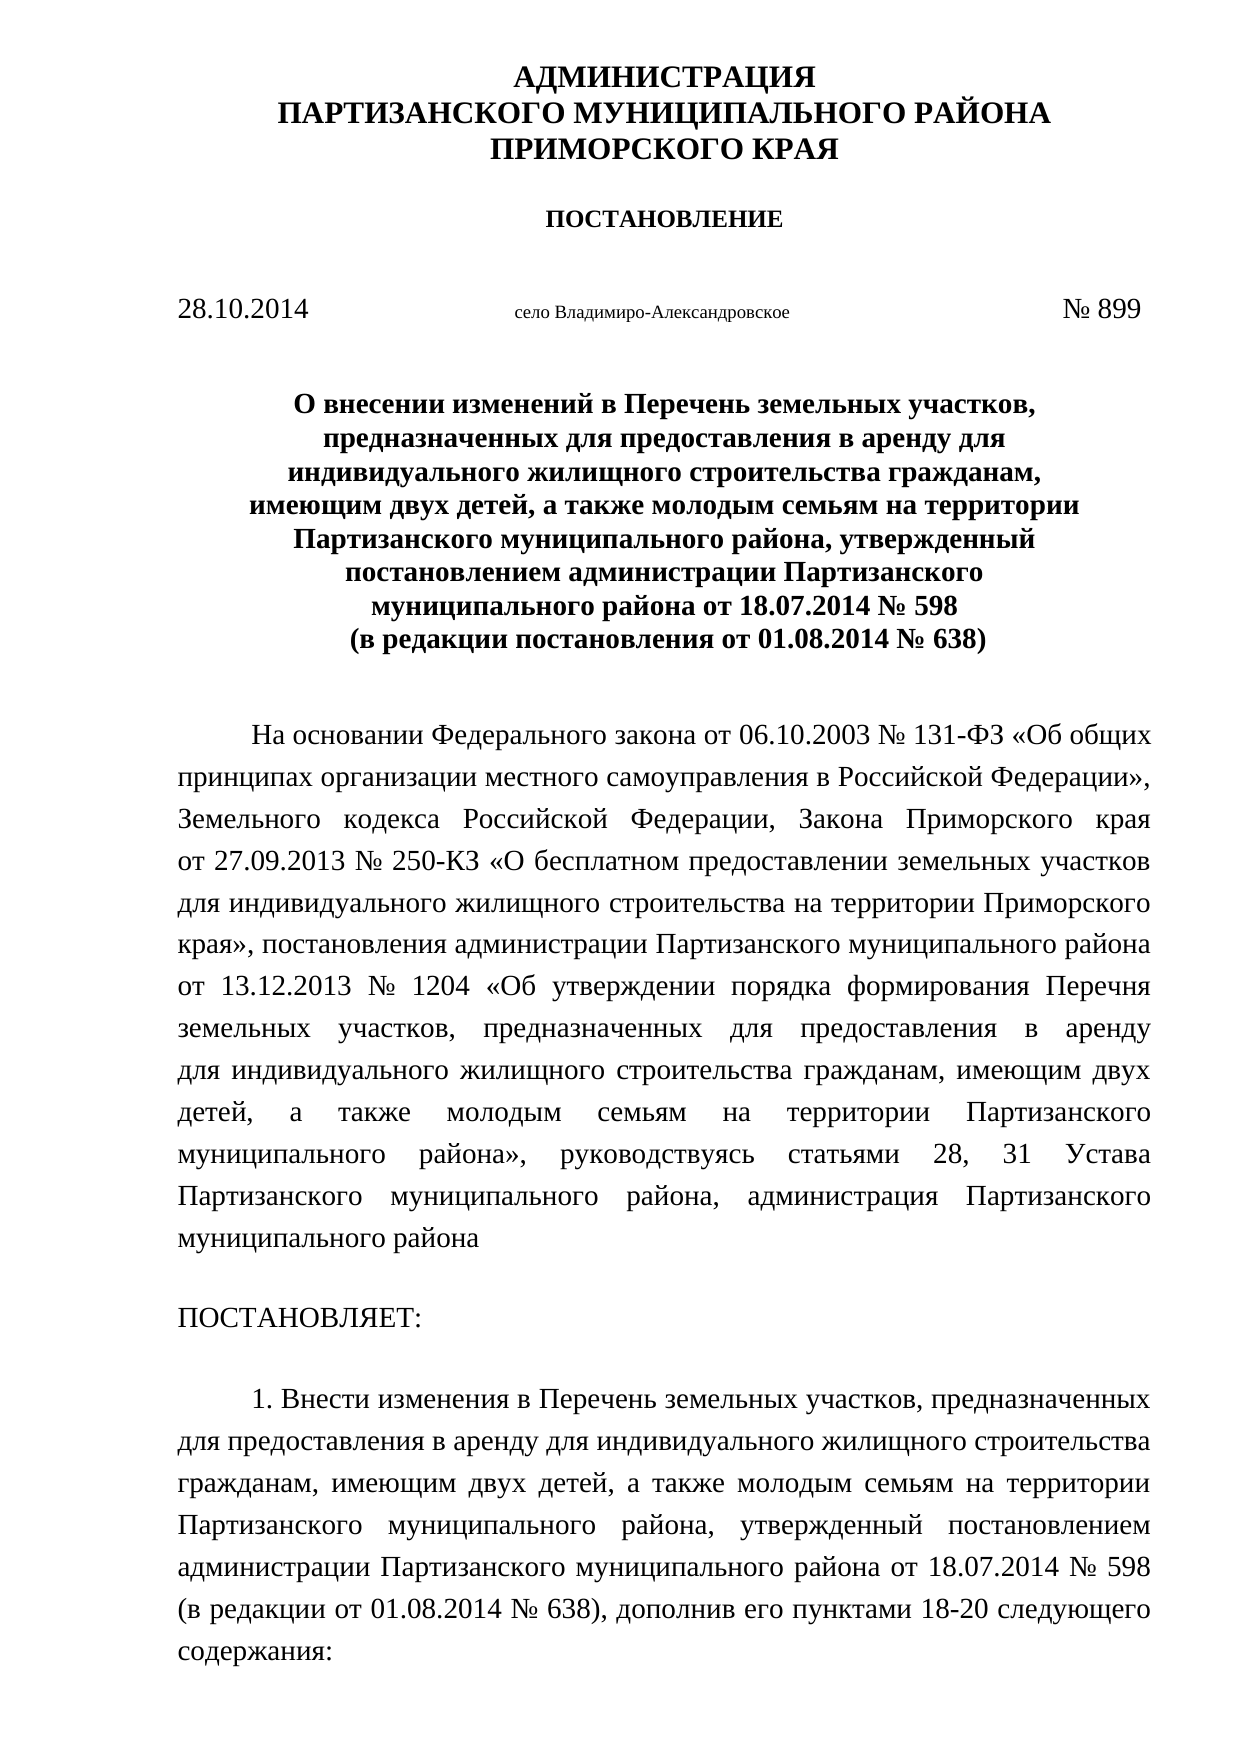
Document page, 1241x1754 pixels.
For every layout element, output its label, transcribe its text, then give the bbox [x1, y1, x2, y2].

text постановлением администрации Партизанского [177, 554, 1152, 588]
text муниципального района от 18.07.2014 № 598 [177, 588, 1152, 621]
text О внесении изменений в Перечень земельных участков, предназначенных для предоставления в аренду для [177, 387, 1152, 454]
text АДМИНИСТРАЦИЯ [177, 58, 1152, 94]
subtitle ПОСТАНОВЛЕНИЕ [177, 204, 1152, 233]
text На основании Федерального закона от 06.10.2003 № 131-ФЗ «Об общих принципах организации местного самоуправления в Российской Федерации», Земельного кодекса Российской Федерации, Закона Приморского края от 27.09.2013 № 250-КЗ «О бесплатном предоставлении земельных участков для индивидуального жилищного строительства на территории Приморского края», постановления администрации Партизанского муниципального района от 13.12.2013 № 1204 «Об утверждении порядка формирования Перечня земельных участков, предназначенных для предоставления в аренду для индивидуального жилищного строительства гражданам, имеющим двух детей, а также молодым семьям на территории Партизанского муниципального района», руководствуясь статьями 28, 31 Устава Партизанского муниципального района, администрация Партизанского муниципального района [177, 717, 1152, 1253]
text 28.10.2014 село Владимиро-Александровское № 899 [177, 291, 1152, 324]
text ПРИМОРСКОГО КРАЯ [177, 130, 1152, 166]
text имеющим двух детей, а также молодым семьям на территории Партизанского муниципального района, утвержденный [177, 487, 1152, 554]
text индивидуального жилищного строительства гражданам, [177, 454, 1152, 487]
text (в редакции постановления от 01.08.2014 № 638) [177, 621, 1152, 655]
text ПОСТАНОВЛЯЕТ: [177, 1300, 1152, 1334]
text ПАРТИЗАНСКОГО МУНИЦИПАЛЬНОГО РАЙОНА [177, 94, 1152, 130]
text 1. Внести изменения в Перечень земельных участков, предназначенных для предоставления в аренду для индивидуального жилищного строительства гражданам, имеющим двух детей, а также молодым семьям на территории Партизанского муниципального района, утвержденный постановлением администрации Партизанского муниципального района от 18.07.2014 № 598 (в редакции от 01.08.2014 № 638), дополнив его пунктами 18-20 следующего содержания: [177, 1382, 1152, 1666]
